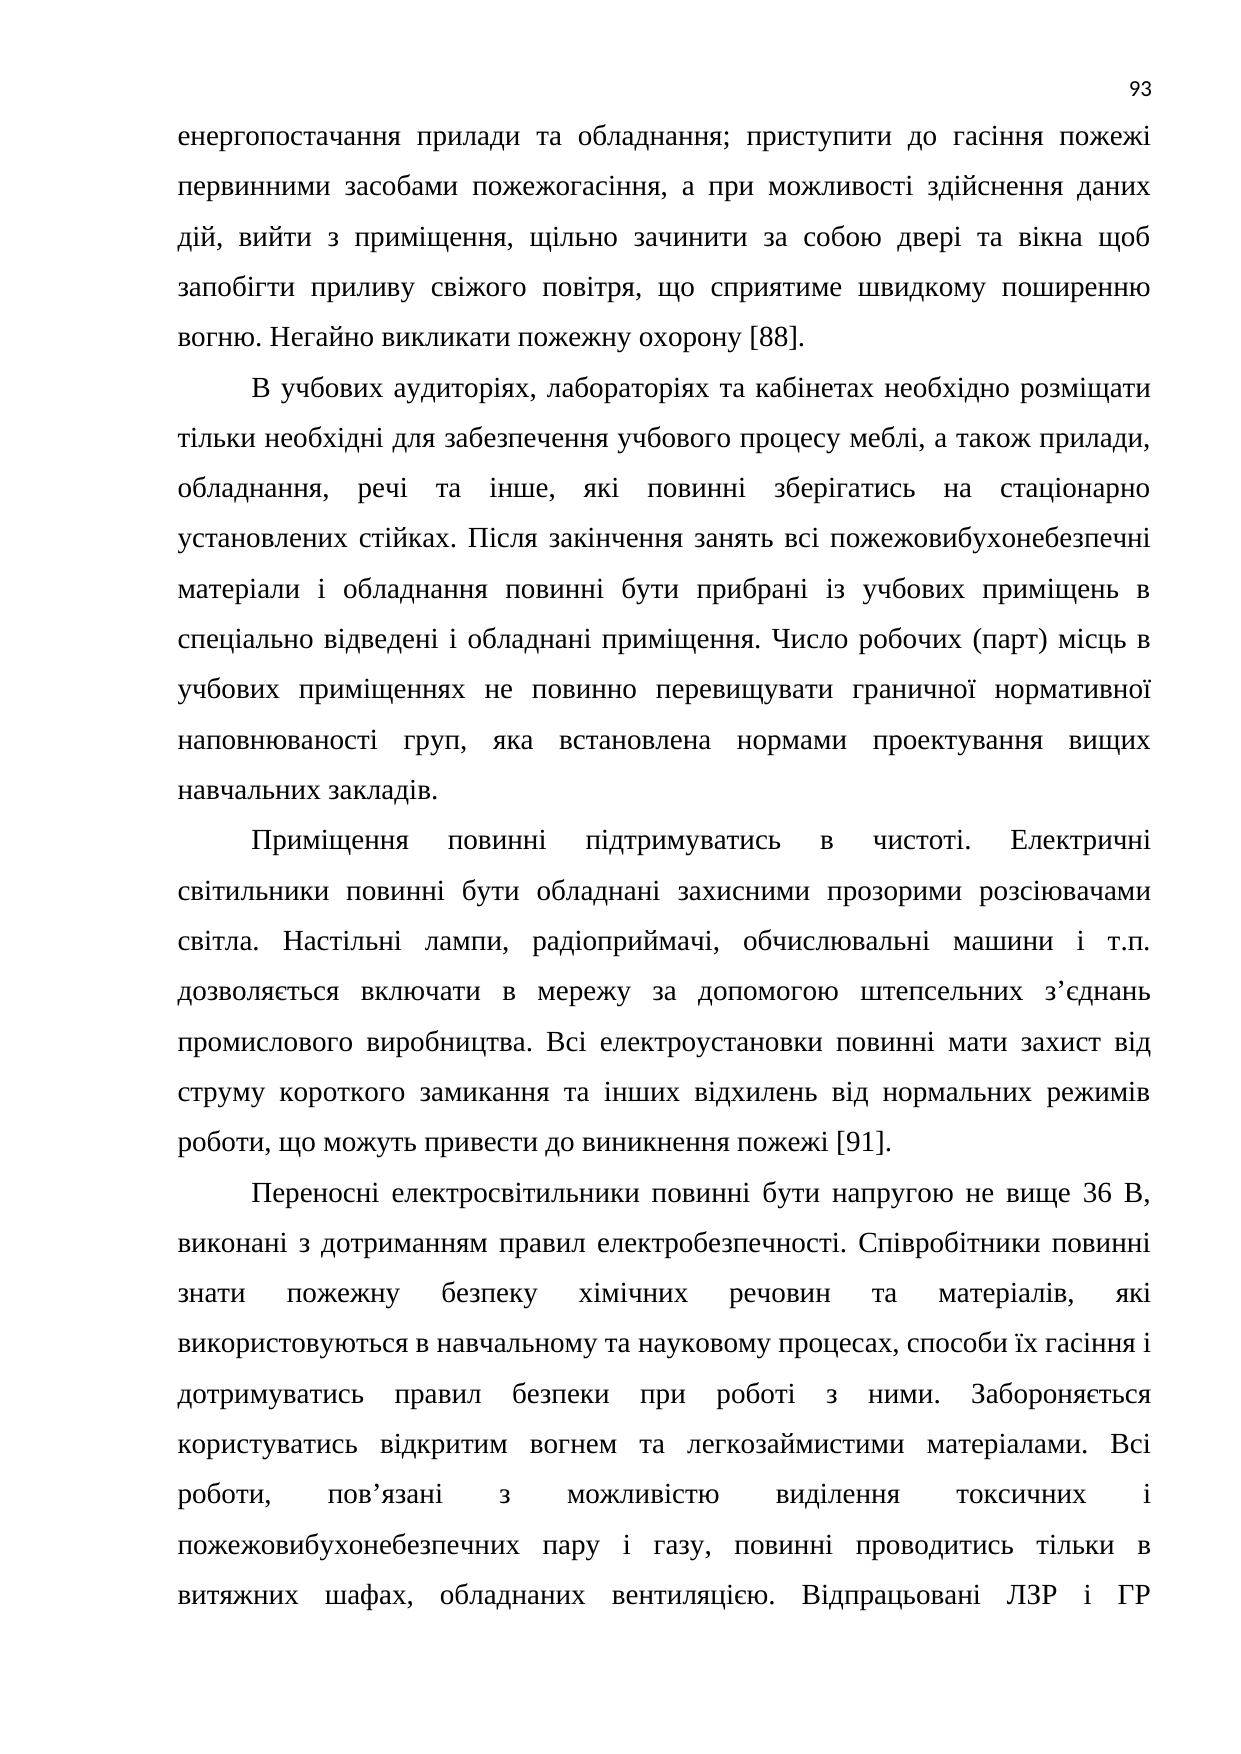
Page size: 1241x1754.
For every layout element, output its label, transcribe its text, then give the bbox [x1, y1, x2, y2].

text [177, 1175, 1152, 1611]
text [177, 118, 1152, 353]
text В учбових аудиторіях, лабораторіях та кабінетах необхідно розміщати тільки необхідні для забезпечення учбового процесу меблі, а також прилади, обладнання, речі та інше, які повинні зберігатись на стаціонарно установлених стійках. Після закінчення занять всі пожежовибухонебезпечні матеріали і обладнання повинні бути прибрані із учбових приміщень в спеціально відведені і обладнані приміщення. Число робочих (парт) місць в учбових приміщеннях не повинно перевищувати граничної нормативної наповнюваності груп, яка встановлена нормами проектування вищих навчальних закладів. [177, 370, 1152, 806]
text Приміщення повинні підтримуватись в чистоті. Електричні світильники повинні бути обладнані захисними прозорими розсіювачами світла. Настільні лампи, радіоприймачі, обчислювальні машини і т.п. дозволяється включати в мережу за допомогою штепсельних з’єднань промислового виробництва. Всі електроустановки повинні мати захист від струму короткого замикання та інших відхилень від нормальних режимів роботи, що можуть привести до виникнення пожежі [91]. [177, 822, 1152, 1158]
